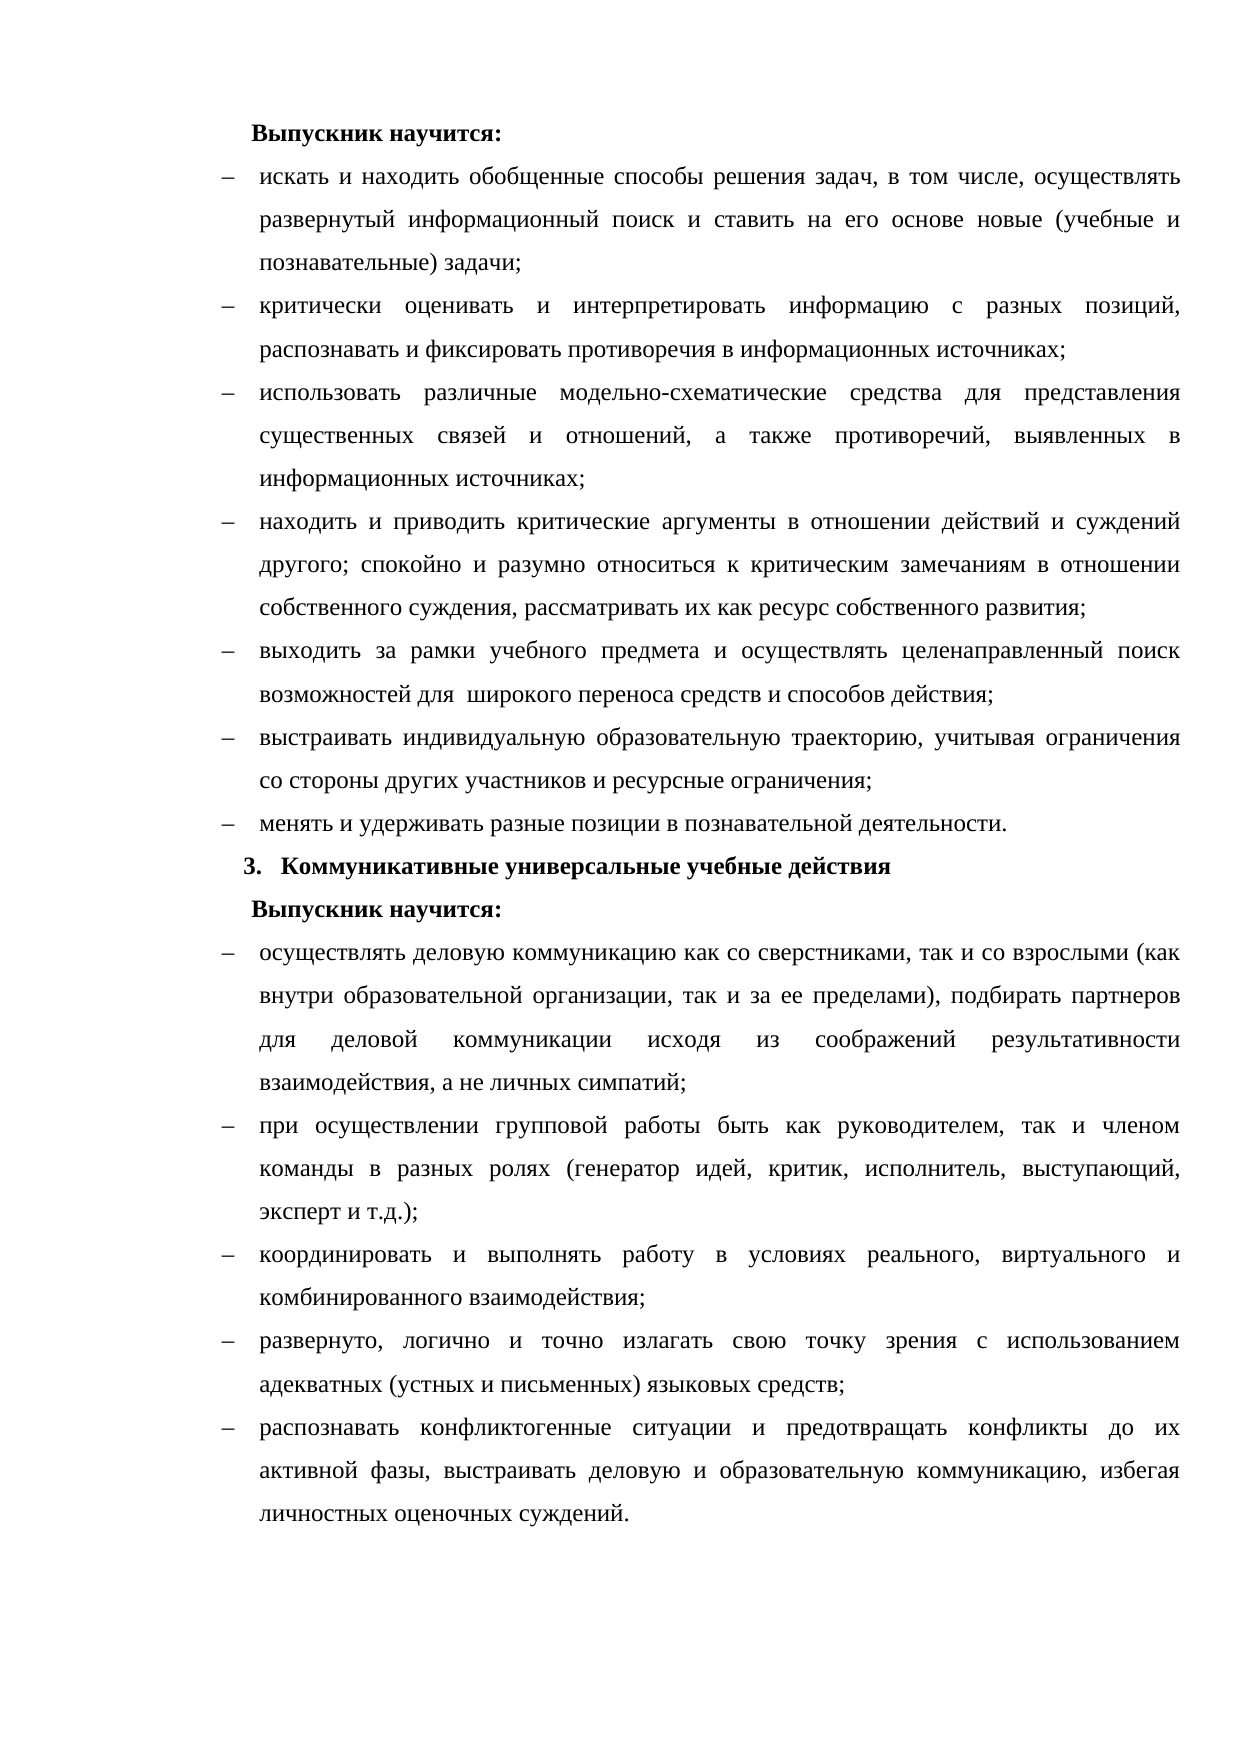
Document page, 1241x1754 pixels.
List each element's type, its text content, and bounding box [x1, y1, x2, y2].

text выходить за рамки учебного предмета и осуществлять целенаправленный поиск возможностей для широкого переноса средств и способов действия; [222, 636, 1181, 707]
text использовать различные модельно-схематические средства для представления существенных связей и отношений, а также противоречий, выявленных в информационных источниках; [222, 377, 1181, 492]
text развернуто, логично и точно излагать свою точку зрения с использованием адекватных (устных и письменных) языковых средств; [222, 1326, 1181, 1397]
text распознавать конфликтогенные ситуации и предотвращать конфликты до их активной фазы, выстраивать деловую и образовательную коммуникацию, избегая личностных оценочных суждений. [222, 1412, 1181, 1527]
text координировать и выполнять работу в условиях реального, виртуального и комбинированного взаимодействия; [222, 1239, 1181, 1311]
text осуществлять деловую коммуникацию как со сверстниками, так и со взрослыми (как внутри образовательной организации, так и за ее пределами), подбирать партнеров для деловой коммуникации исходя из соображений результативности взаимодействия, а не личных симпатий; [222, 937, 1181, 1096]
text при осуществлении групповой работы быть как руководителем, так и членом команды в разных ролях (генератор идей, критик, исполнитель, выступающий, эксперт и т.д.); [222, 1110, 1181, 1225]
text искать и находить обобщенные способы решения задач, в том числе, осуществлять развернутый информационный поиск и ставить на его основе новые (учебные и познавательные) задачи; [222, 161, 1181, 276]
text менять и удерживать разные позиции в познавательной деятельности. [222, 808, 1181, 837]
text выстраивать индивидуальную образовательную траекторию, учитывая ограничения со стороны других участников и ресурсные ограничения; [222, 722, 1181, 794]
list Коммуникативные универсальные учебные действия [243, 851, 1181, 880]
text критически оценивать и интерпретировать информацию с разных позиций, распознавать и фиксировать противоречия в информационных источниках; [222, 291, 1181, 362]
text Выпускник научится: [177, 894, 1181, 923]
text Выпускник научится: [177, 118, 1181, 147]
text находить и приводить критические аргументы в отношении действий и суждений другого; спокойно и разумно относиться к критическим замечаниям в отношении собственного суждения, рассматривать их как ресурс собственного развития; [222, 506, 1181, 621]
